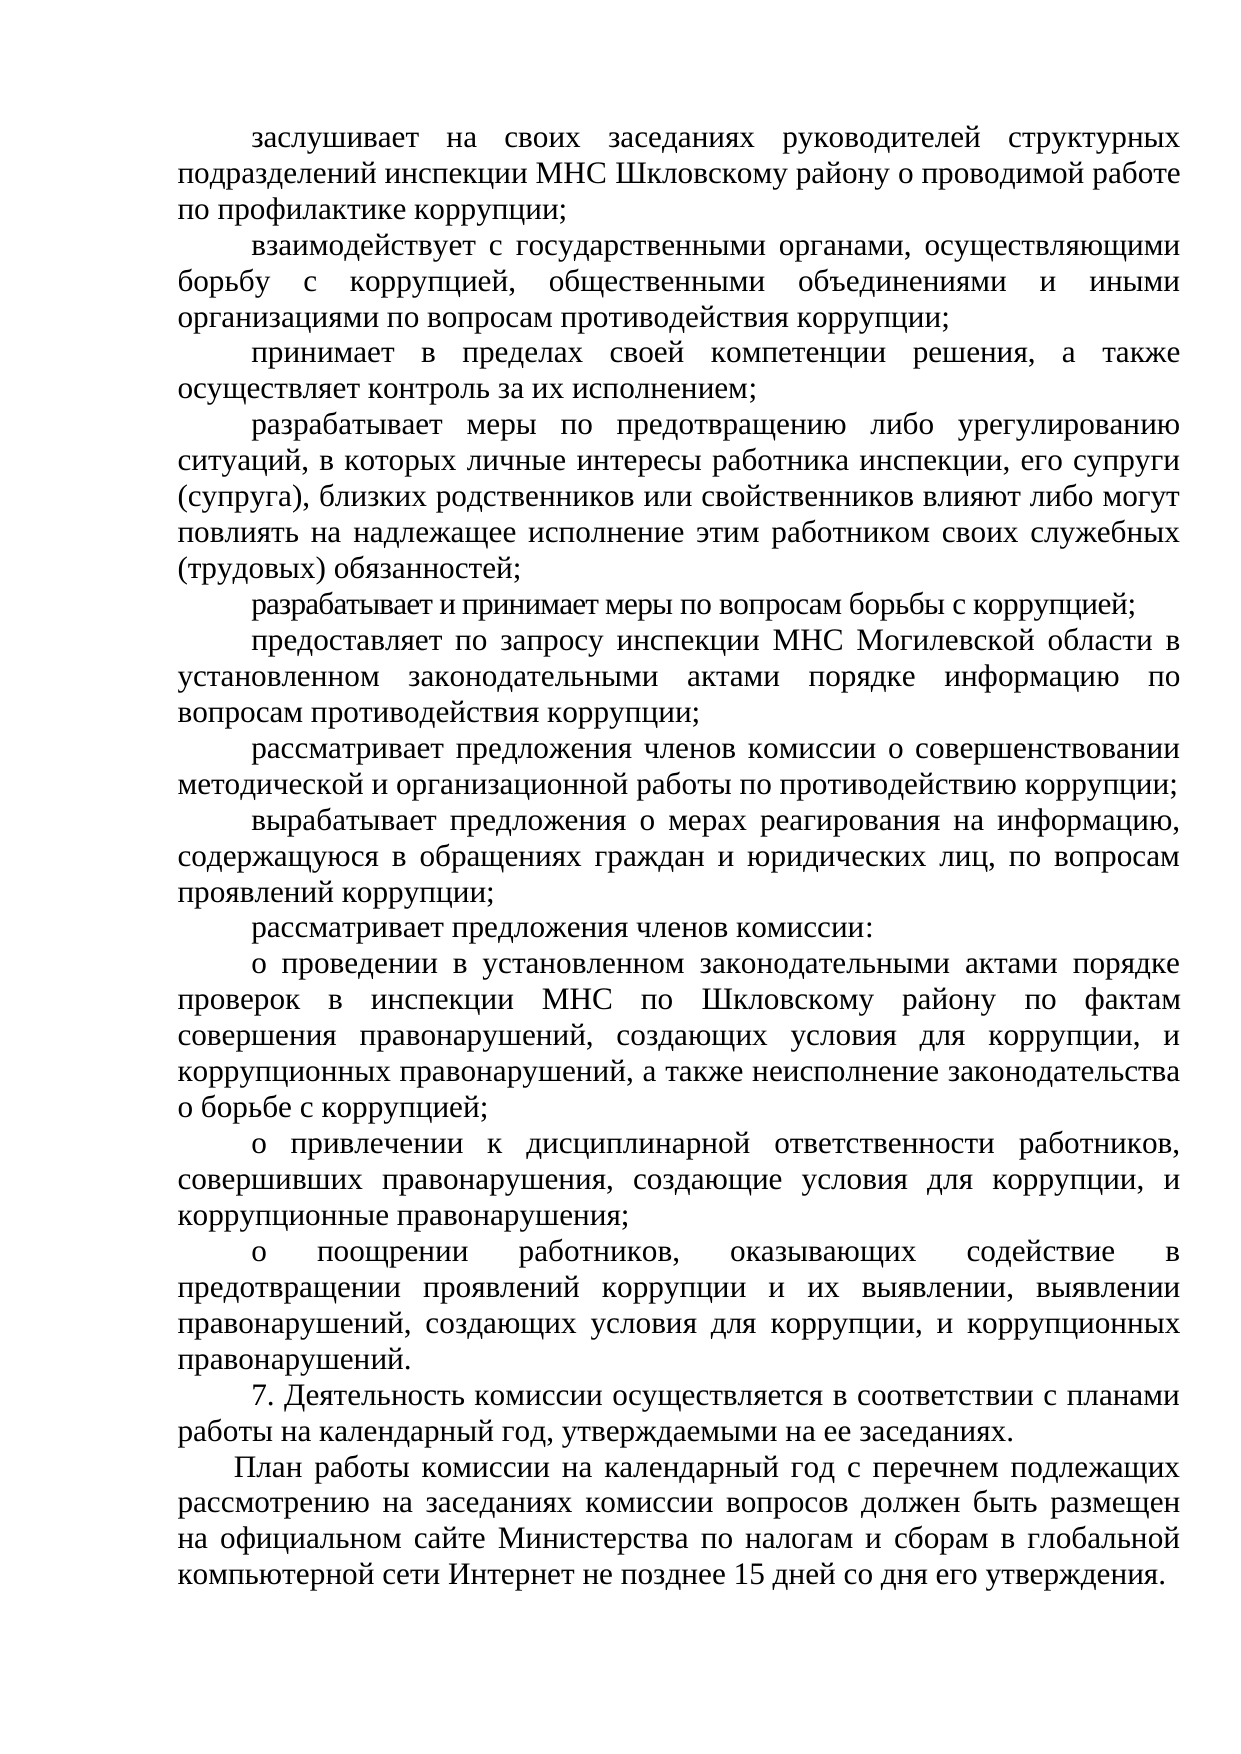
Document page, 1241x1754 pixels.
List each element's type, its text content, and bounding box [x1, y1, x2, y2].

text о проведении в установленном законодательными актами порядке проверок в инспекции МНС по Шкловскому району по фактам совершения правонарушений, создающих условия для коррупции, и коррупционных правонарушений, а также неисполнение законодательства о борьбе с коррупцией; [177, 945, 1181, 1124]
text взаимодействует с государственными органами, осуществляющими борьбу с коррупцией, общественными объединениями и иными организациями по вопросам противодействия коррупции; [177, 226, 1181, 334]
text рассматривает предложения членов комиссии: [177, 909, 1181, 945]
text 7. Деятельность комиссии осуществляется в соответствии с планами работы на календарный год, утверждаемыми на ее заседаниях. [177, 1376, 1181, 1448]
text заслушивает на своих заседаниях руководителей структурных подразделений инспекции МНС Шкловскому району о проводимой работе по профилактике коррупции; [177, 118, 1181, 226]
text План работы комиссии на календарный год с перечнем подлежащих рассмотрению на заседаниях комиссии вопросов должен быть размещен на официальном сайте Министерства по налогам и сборам в глобальной компьютерной сети Интернет не позднее 15 дней со дня его утверждения. [177, 1448, 1181, 1592]
text рассматривает предложения членов комиссии о совершенствовании методической и организационной работы по противодействию коррупции; [177, 729, 1181, 801]
text предоставляет по запросу инспекции МНС Могилевской области в установленном законодательными актами порядке информацию по вопросам противодействия коррупции; [177, 621, 1181, 729]
text разрабатывает меры по предотвращению либо урегулированию ситуаций, в которых личные интересы работника инспекции, его супруги (супруга), близких родственников или свойственников влияют либо могут повлиять на надлежащее исполнение этим работником своих служебных (трудовых) обязанностей; [177, 406, 1181, 585]
text о поощрении работников, оказывающих содействие в предотвращении проявлений коррупции и их выявлении, выявлении правонарушений, создающих условия для коррупции, и коррупционных правонарушений. [177, 1232, 1181, 1376]
text разрабатывает и принимает меры по вопросам борьбы с коррупцией; [177, 585, 1181, 621]
text вырабатывает предложения о мерах реагирования на информацию, содержащуюся в обращениях граждан и юридических лиц, по вопросам проявлений коррупции; [177, 801, 1181, 909]
text принимает в пределах своей компетенции решения, а также осуществляет контроль за их исполнением; [177, 334, 1181, 406]
text о привлечении к дисциплинарной ответственности работников, совершивших правонарушения, создающие условия для коррупции, и коррупционные правонарушения; [177, 1124, 1181, 1232]
